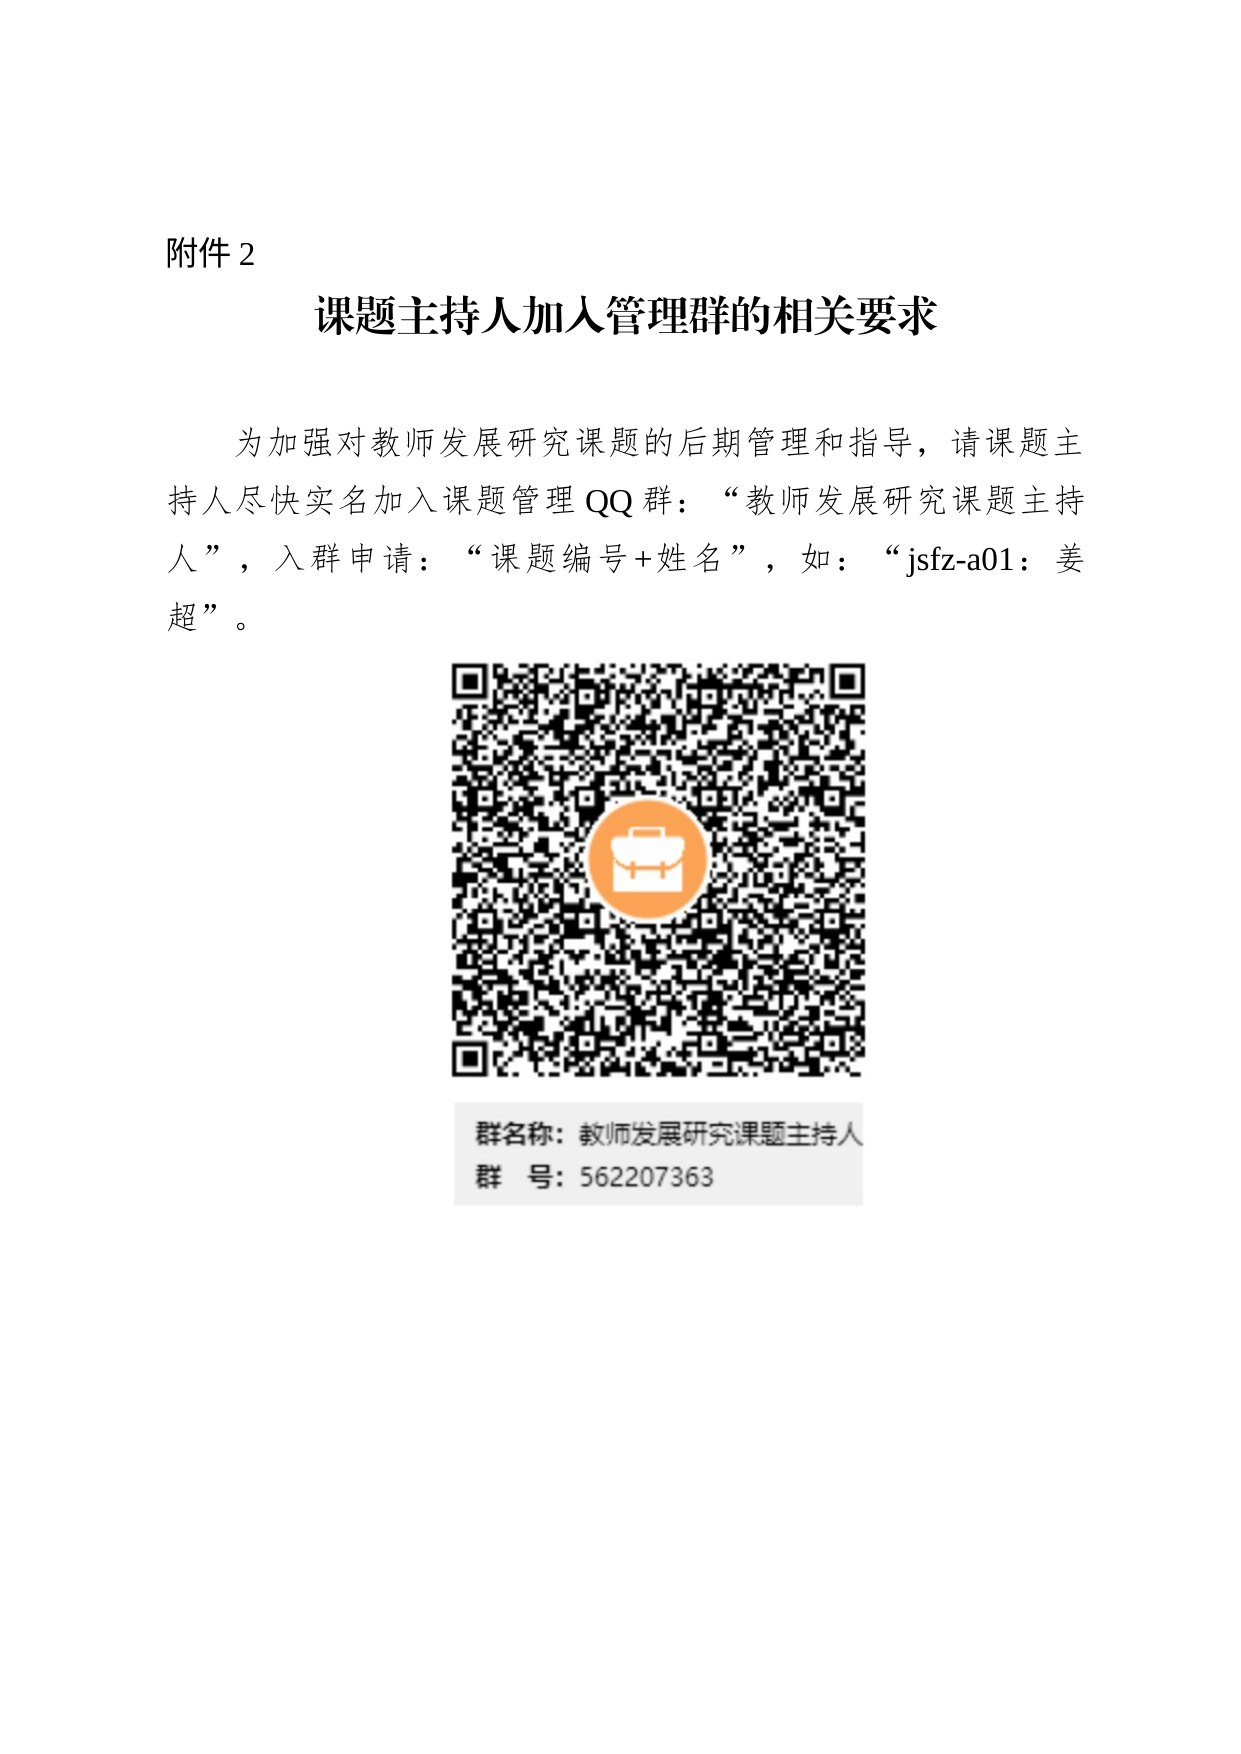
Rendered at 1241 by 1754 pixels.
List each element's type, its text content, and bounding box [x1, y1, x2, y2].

text 课题主持人加入管理群的相关要求 [165, 277, 1087, 343]
text 为加强对教师发展研究课题的后期管理和指导，请课题主持人尽快实名加入课题管理QQ群：“教师发展研究课题主持人”，入群申请：“课题编号+姓名”，如：“jsfz-a01：姜超”。 [165, 407, 1087, 641]
text 附件2 [165, 218, 1087, 277]
picture [422, 640, 893, 1238]
